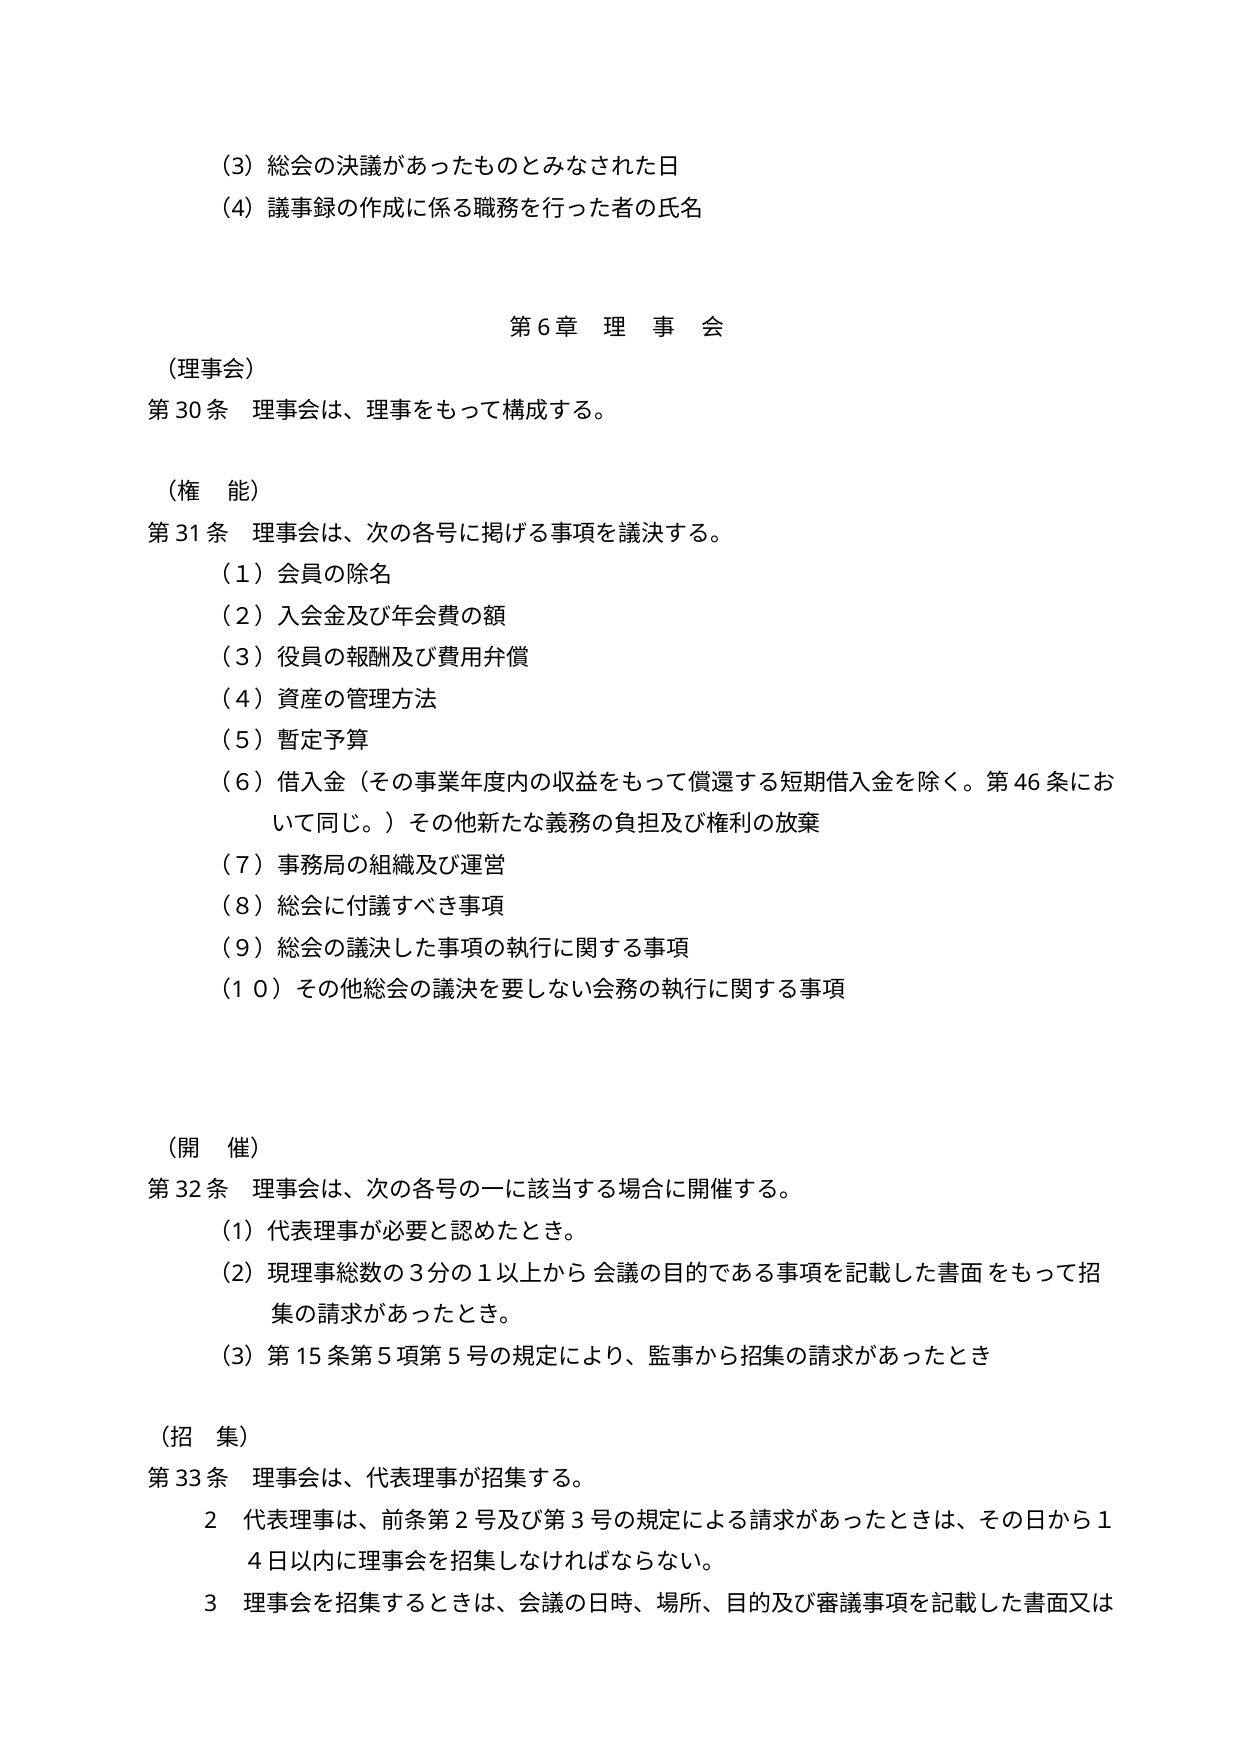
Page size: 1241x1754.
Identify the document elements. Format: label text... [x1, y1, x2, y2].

text （５）暫定予算 [208, 722, 1122, 755]
text （1０）その他総会の議決を要しない会務の執行に関する事項 [208, 971, 1122, 1004]
text 第30条 理事会は、理事をもって構成する。 [148, 392, 1122, 426]
text （3）総会の決議があったものとみなされた日 [208, 148, 1122, 181]
text （1）代表理事が必要と認めたとき。 [208, 1213, 1122, 1246]
text （１）会員の除名 [208, 556, 1122, 589]
text （開 催） [154, 1130, 1122, 1163]
text （理事会） [154, 351, 1122, 384]
text （３）役員の報酬及び費用弁償 [208, 639, 1122, 672]
text （権 能） [154, 473, 1122, 506]
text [204, 1584, 1122, 1618]
text 第33条 理事会は、代表理事が招集する。 [148, 1460, 1122, 1493]
text （2）現理事総数の３分の１以上から 会議の目的である事項を記載した書面 をもって招集の請求があったとき。 [208, 1255, 1122, 1329]
text （９）総会の議決した事項の執行に関する事項 [208, 929, 1122, 963]
text （招 集） [148, 1418, 1122, 1452]
text （４）資産の管理方法 [208, 681, 1122, 714]
text （８）総会に付議すべき事項 [208, 888, 1122, 921]
text 第32条 理事会は、次の各号の一に該当する場合に開催する。 [148, 1171, 1122, 1205]
text 2 代表理事は、前条第 2 号及び第 3 号の規定による請求があったときは、その日から１４日以内に理事会を招集しなければならない。 [204, 1502, 1122, 1576]
text （２）入会金及び年会費の額 [208, 598, 1122, 631]
text （６）借入金（その事業年度内の収益をもって償還する短期借入金を除く。第46 条において同じ。）その他新たな義務の負担及び権利の放棄 [208, 763, 1122, 838]
text 第31条 理事会は、次の各号に掲げる事項を議決する。 [148, 514, 1122, 548]
text （７）事務局の組織及び運営 [208, 847, 1122, 880]
text 第6章 理 事 会 [154, 309, 1122, 342]
text （3）第 15 条第５項第 5 号の規定により、監事から招集の請求があったとき [208, 1338, 1122, 1371]
text （4）議事録の作成に係る職務を行った者の氏名 [208, 189, 1122, 223]
